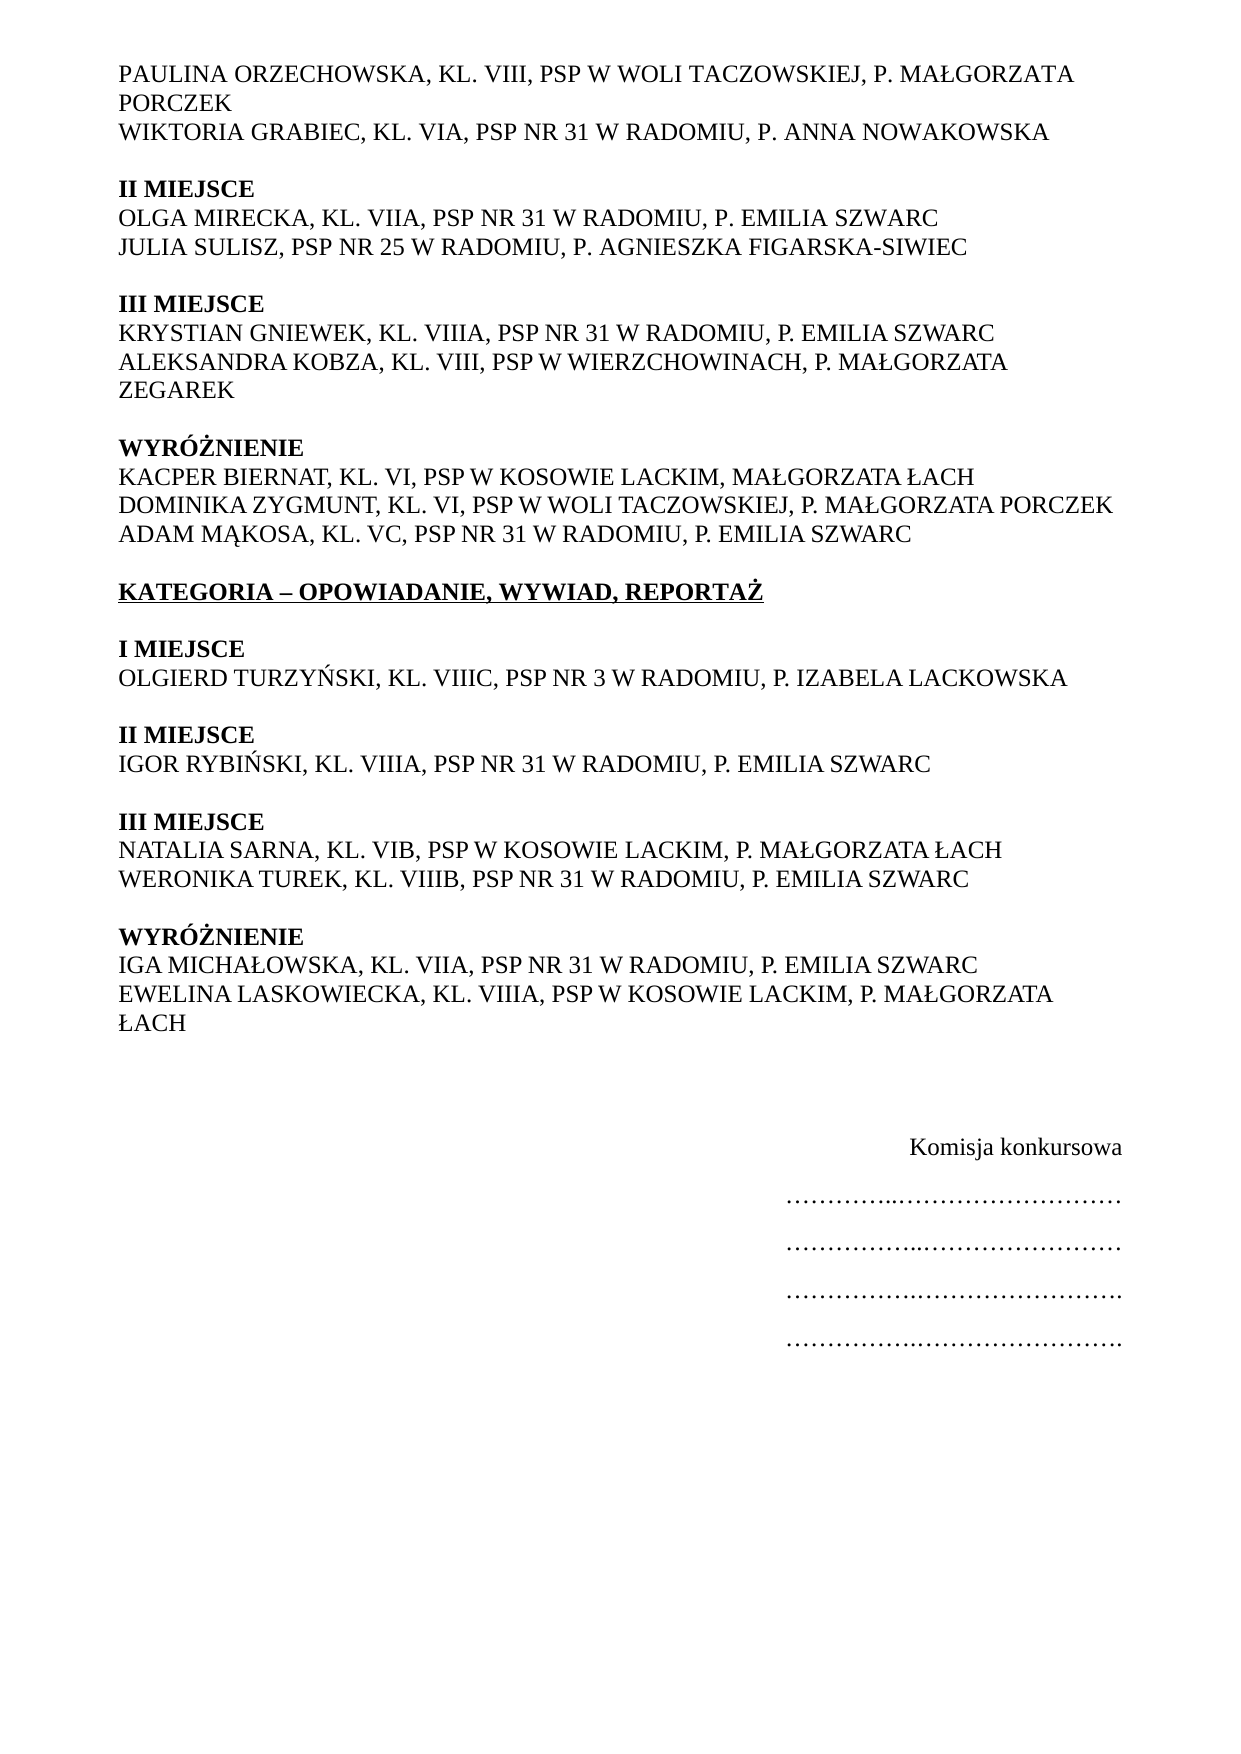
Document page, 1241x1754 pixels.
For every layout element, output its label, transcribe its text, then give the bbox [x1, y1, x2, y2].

text ……………..…………………… [118, 1227, 1122, 1256]
text ALEKSANDRA KOBZA, KL. VIII, PSP W WIERZCHOWINACH, P. MAŁGORZATA ZEGAREK [118, 347, 1122, 404]
text …………….……………………. [118, 1275, 1122, 1304]
text III MIEJSCE [118, 289, 1122, 318]
text …………..……………………… [118, 1180, 1122, 1208]
text OLGIERD TURZYŃSKI, KL. VIIIC, PSP NR 3 W RADOMIU, P. IZABELA LACKOWSKA [118, 663, 1122, 692]
text II MIEJSCE [118, 720, 1122, 749]
text III MIEJSCE [118, 807, 1122, 835]
text KRYSTIAN GNIEWEK, KL. VIIIA, PSP NR 31 W RADOMIU, P. EMILIA SZWARC [118, 318, 1122, 347]
text PAULINA ORZECHOWSKA, KL. VIII, PSP W WOLI TACZOWSKIEJ, P. MAŁGORZATA PORCZEK [118, 59, 1122, 117]
text WYRÓŻNIENIE [118, 433, 1122, 462]
text EWELINA LASKOWIECKA, KL. VIIIA, PSP W KOSOWIE LACKIM, P. MAŁGORZATA ŁACH [118, 979, 1122, 1037]
text I MIEJSCE [118, 634, 1122, 663]
text NATALIA SARNA, KL. VIB, PSP W KOSOWIE LACKIM, P. MAŁGORZATA ŁACH [118, 835, 1122, 864]
text WIKTORIA GRABIEC, KL. VIA, PSP NR 31 W RADOMIU, P. ANNA NOWAKOWSKA [118, 117, 1122, 145]
text WYRÓŻNIENIE [118, 922, 1122, 950]
text Komisja konkursowa [118, 1132, 1122, 1161]
text IGA MICHAŁOWSKA, KL. VIIA, PSP NR 31 W RADOMIU, P. EMILIA SZWARC [118, 950, 1122, 979]
text OLGA MIRECKA, KL. VIIA, PSP NR 31 W RADOMIU, P. EMILIA SZWARC [118, 203, 1122, 232]
text WERONIKA TUREK, KL. VIIIB, PSP NR 31 W RADOMIU, P. EMILIA SZWARC [118, 864, 1122, 893]
text KATEGORIA – OPOWIADANIE, WYWIAD, REPORTAŻ [118, 577, 1122, 605]
text ADAM MĄKOSA, KL. VC, PSP NR 31 W RADOMIU, P. EMILIA SZWARC [118, 519, 1122, 548]
text DOMINIKA ZYGMUNT, KL. VI, PSP W WOLI TACZOWSKIEJ, P. MAŁGORZATA PORCZEK [118, 490, 1122, 519]
text KACPER BIERNAT, KL. VI, PSP W KOSOWIE LACKIM, MAŁGORZATA ŁACH [118, 462, 1122, 490]
text JULIA SULISZ, PSP NR 25 W RADOMIU, P. AGNIESZKA FIGARSKA-SIWIEC [118, 232, 1122, 260]
text IGOR RYBIŃSKI, KL. VIIIA, PSP NR 31 W RADOMIU, P. EMILIA SZWARC [118, 749, 1122, 778]
text …………….……………………. [118, 1323, 1122, 1352]
text II MIEJSCE [118, 174, 1122, 203]
